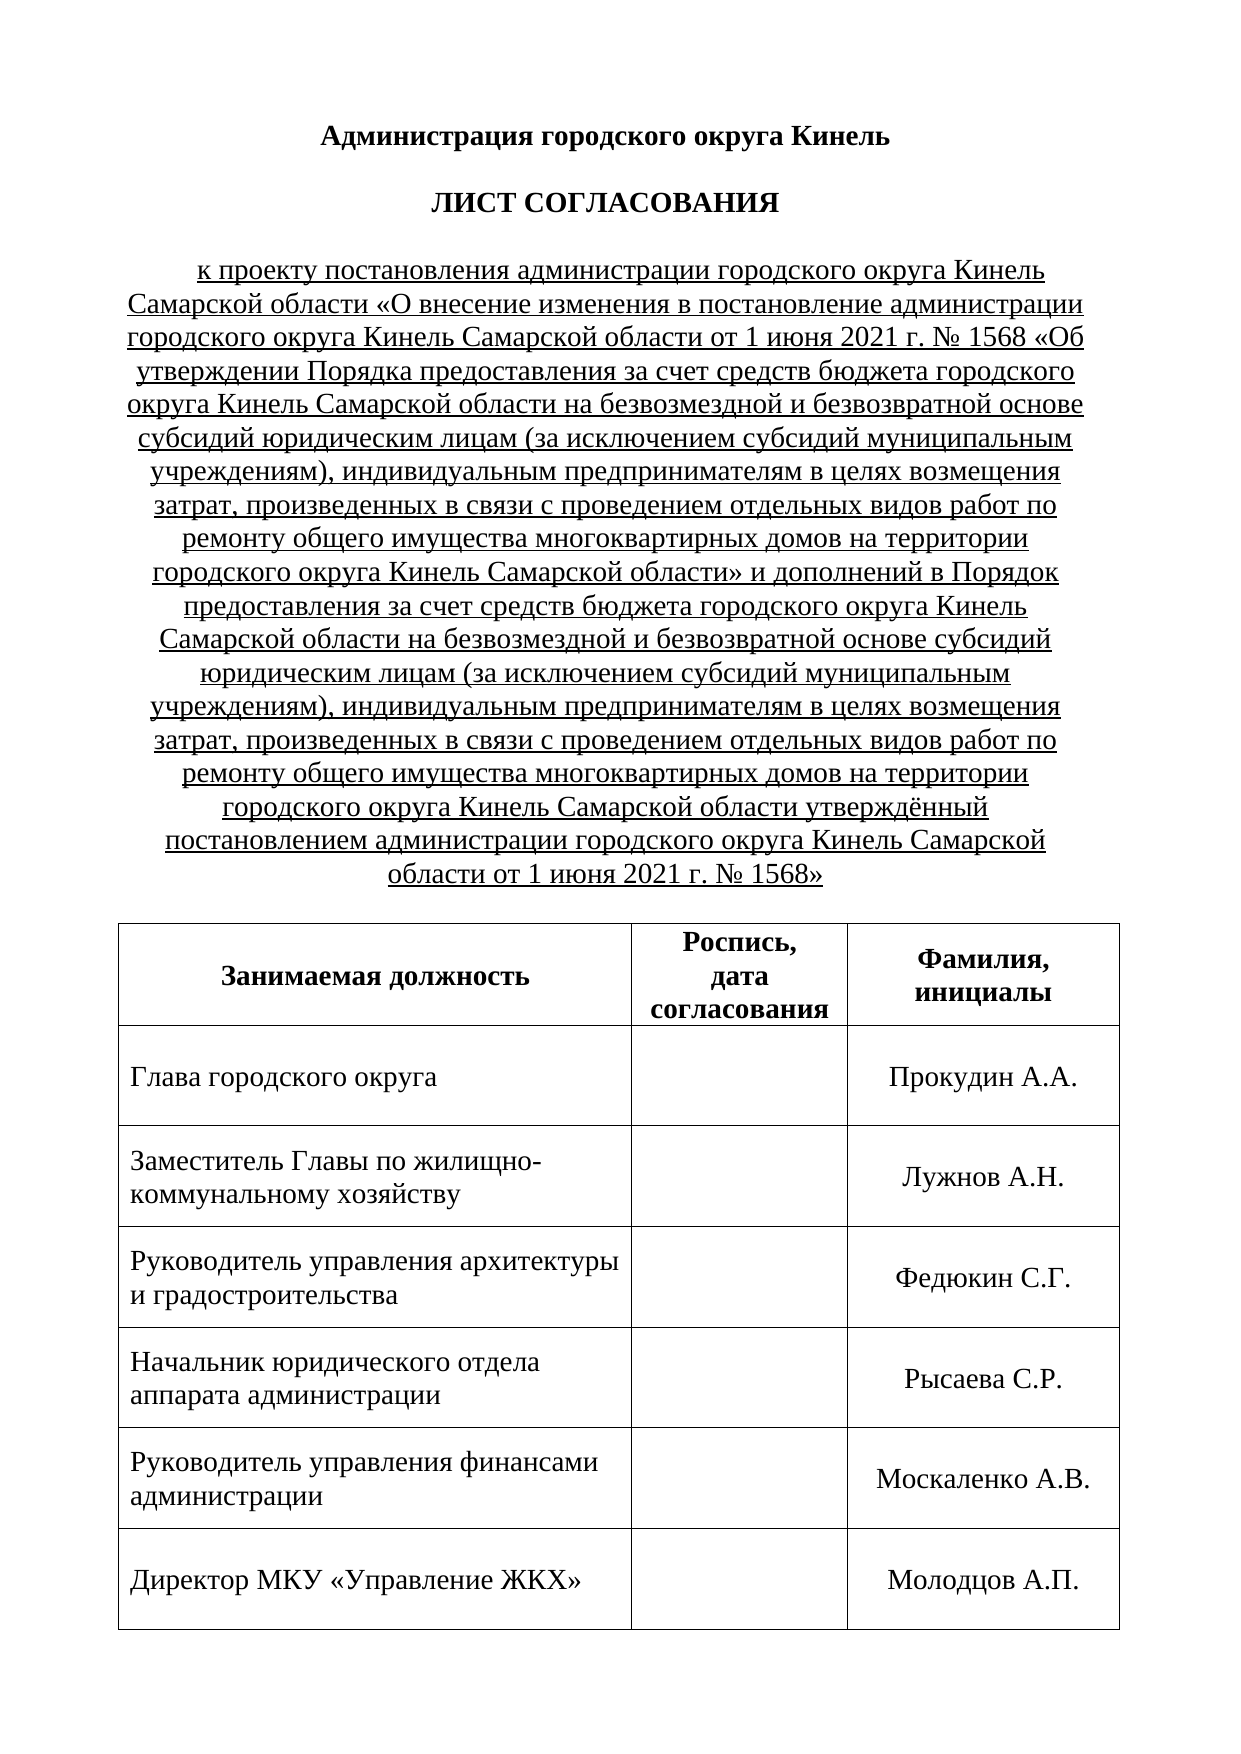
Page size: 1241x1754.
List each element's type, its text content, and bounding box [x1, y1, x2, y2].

text ЛИСТ СОГЛАСОВАНИЯ [118, 185, 1092, 219]
table_cell Начальник юридического отдела аппарата администрации [119, 1328, 631, 1427]
table_header Роспись, дата согласования [632, 924, 847, 1025]
table_cell Руководитель управления архитектуры и градостроительства [119, 1227, 631, 1327]
table_cell Глава городского округа [119, 1026, 631, 1125]
table_cell Директор МКУ «Управление ЖКХ» [119, 1529, 631, 1628]
table_cell Москаленко А.В. [848, 1428, 1119, 1528]
text Администрация городского округа Кинель [118, 118, 1092, 152]
table_cell [632, 1328, 847, 1427]
table_cell [632, 1428, 847, 1528]
table_cell Лужнов А.Н. [848, 1126, 1119, 1226]
table_cell Рысаева С.Р. [848, 1328, 1119, 1427]
table_cell Федюкин С.Г. [848, 1227, 1119, 1327]
table_header Занимаемая должность [119, 924, 631, 1025]
table_cell Молодцов А.П. [848, 1529, 1119, 1628]
table_cell Заместитель Главы по жилищно-коммунальному хозяйству [119, 1126, 631, 1226]
table_header Фамилия, инициалы [848, 924, 1119, 1025]
text к проекту постановления администрации городского округа Кинель Самарской области «О внесение изменения в постановление администрации городского округа Кинель Самарской области от 1 июня 2021 г. № 1568 «Об утверждении Порядка предоставления за счет средств бюджета городского округа Кинель Самарской области на безвозмездной и безвозвратной основе субсидий юридическим лицам (за исключением субсидий муниципальным учреждениям), индивидуальным предпринимателям в целях возмещения затрат, произведенных в связи с проведением отдельных видов работ по ремонту общего имущества многоквартирных домов на территории городского округа Кинель Самарской области» и дополнений в Порядок предоставления за счет средств бюджета городского округа Кинель Самарской области на безвозмездной и безвозвратной основе субсидий юридическим лицам (за исключением субсидий муниципальным учреждениям), индивидуальным предпринимателям в целях возмещения затрат, произведенных в связи с проведением отдельных видов работ по ремонту общего имущества многоквартирных домов на территории городского округа Кинель Самарской области утверждённый постановлением администрации городского округа Кинель Самарской области от 1 июня 2021 г. № 1568» [118, 252, 1092, 889]
table_cell [632, 1026, 847, 1125]
table_cell [632, 1529, 847, 1628]
table_cell [632, 1227, 847, 1327]
table_cell Руководитель управления финансами администрации [119, 1428, 631, 1528]
table_cell [632, 1126, 847, 1226]
table_cell Прокудин А.А. [848, 1026, 1119, 1125]
